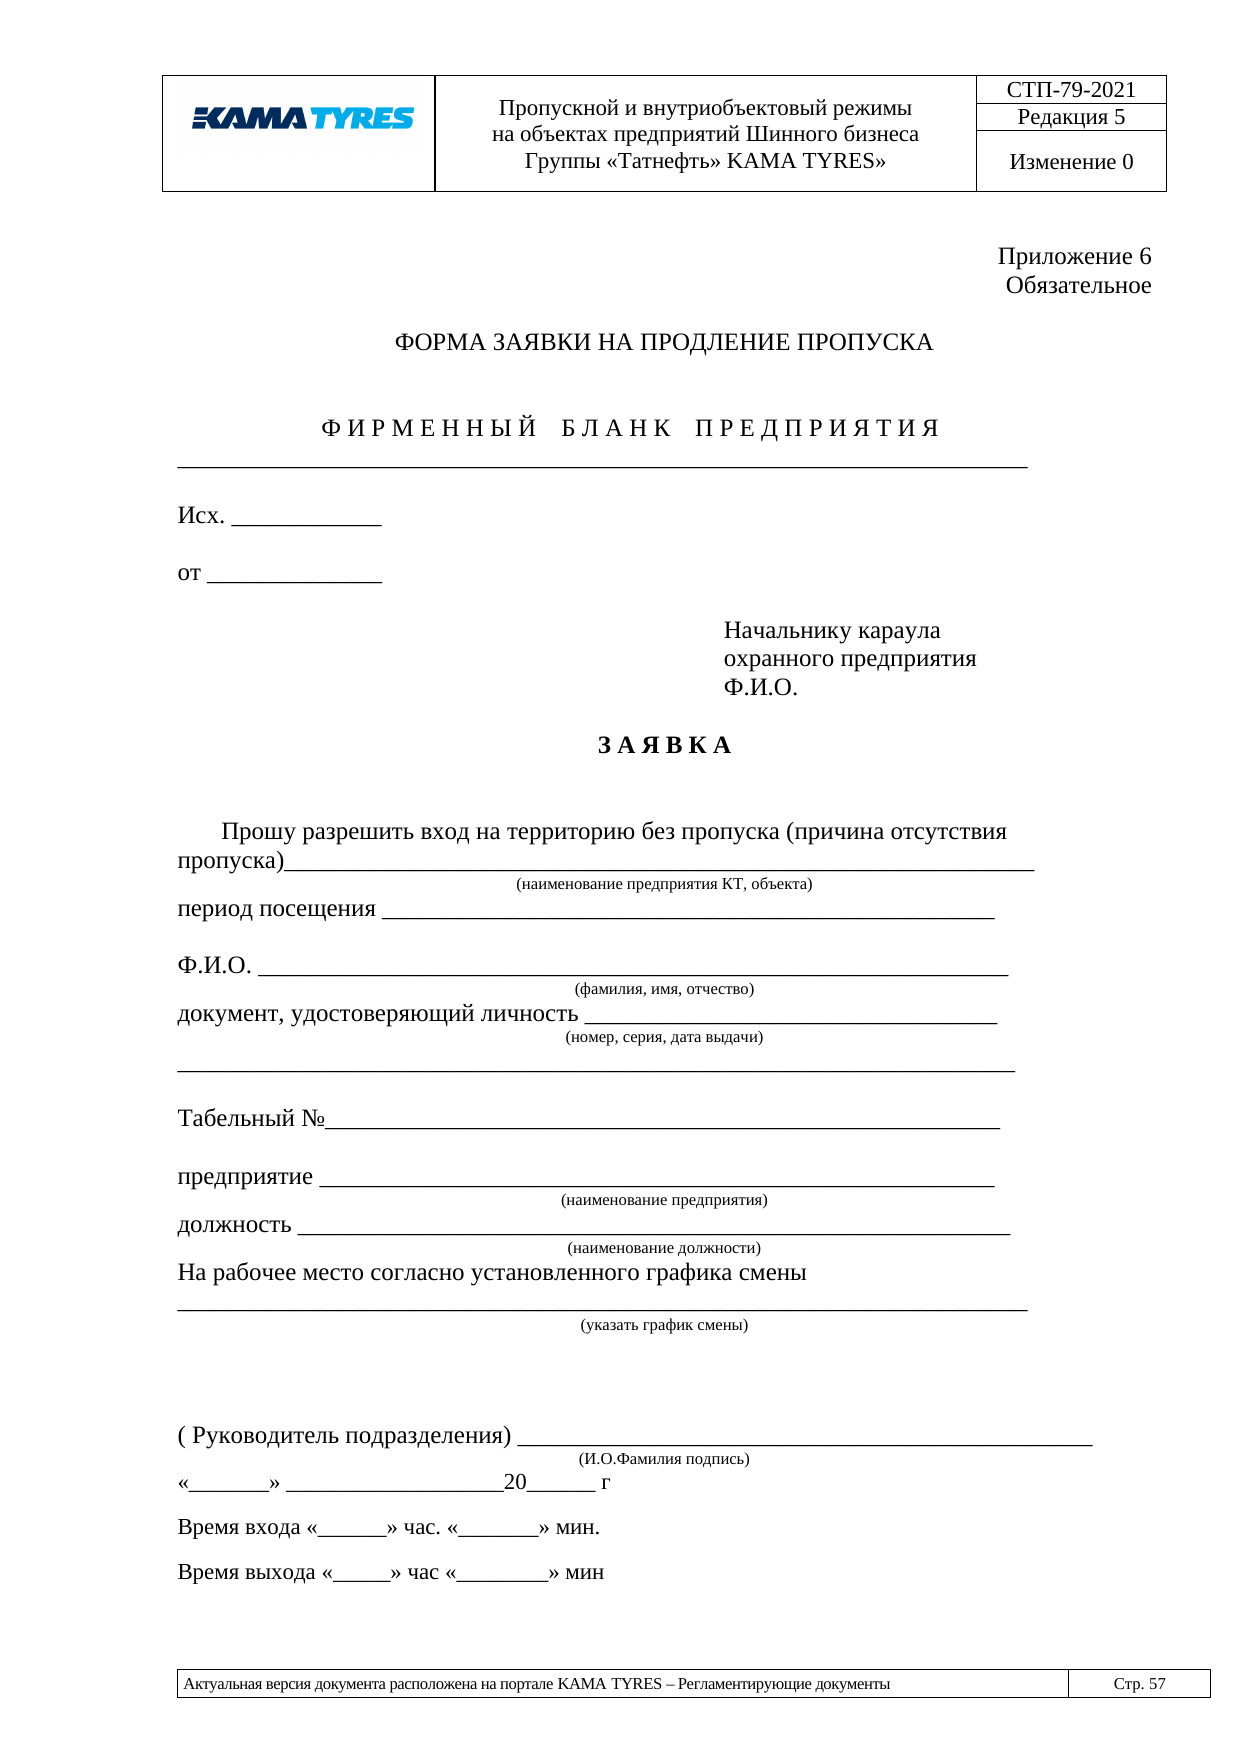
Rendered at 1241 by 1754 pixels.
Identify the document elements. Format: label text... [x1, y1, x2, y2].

text документ, удостоверяющий личность _________________________________ [177, 998, 1152, 1027]
text Обязательное [177, 270, 1152, 298]
text Табельный №______________________________________________________ [177, 1103, 1152, 1132]
text «_______» ___________________20______ г [177, 1468, 1152, 1494]
text З А Я В К А [177, 730, 1152, 758]
text ___________________________________________________________________ [177, 1046, 1152, 1075]
text (наименование должности) [177, 1238, 1152, 1257]
text период посещения _________________________________________________ [177, 893, 1152, 921]
text должность _________________________________________________________ [177, 1209, 1152, 1238]
text Начальнику караула [723, 615, 1152, 643]
text Исх. ____________ [177, 500, 1152, 528]
text Время входа «______» час. «_______» мин. [177, 1513, 1152, 1539]
text предприятие ______________________________________________________ [177, 1161, 1152, 1190]
text (И.О.Фамилия подпись) [177, 1448, 1152, 1468]
text ФОРМА ЗАЯВКИ НА ПРОДЛЕНИЕ ПРОПУСКА [177, 327, 1152, 356]
text охранного предприятия [723, 643, 1152, 672]
text (номер, серия, дата выдачи) [177, 1027, 1152, 1046]
text Время выхода «_____» час «________» мин [177, 1558, 1152, 1584]
text ____________________________________________________________________ [177, 442, 1152, 471]
text Ф.И.О. ____________________________________________________________ [177, 950, 1152, 979]
text (фамилия, имя, отчество) [177, 979, 1152, 998]
text На рабочее место согласно установленного графика смены ____________________________________________________________________ [177, 1257, 1152, 1314]
text (наименование предприятия) [177, 1190, 1152, 1209]
text Приложение 6 [177, 241, 1152, 270]
text (наименование предприятия КТ, объекта) [177, 873, 1152, 893]
picture [174, 76, 423, 154]
text (указать график смены) [177, 1314, 1152, 1333]
text от ______________ [177, 557, 1152, 586]
text Ф И Р М Е Н Н Ы Й Б Л А Н К П Р Е Д П Р И Я Т И Я [177, 413, 1152, 442]
text Прошу разрешить вход на территорию без пропуска (причина отсутствия пропуска)____________________________________________________________ [177, 816, 1152, 873]
text Ф.И.О. [723, 672, 1152, 701]
text ( Руководитель подразделения) ______________________________________________ [177, 1420, 1152, 1448]
